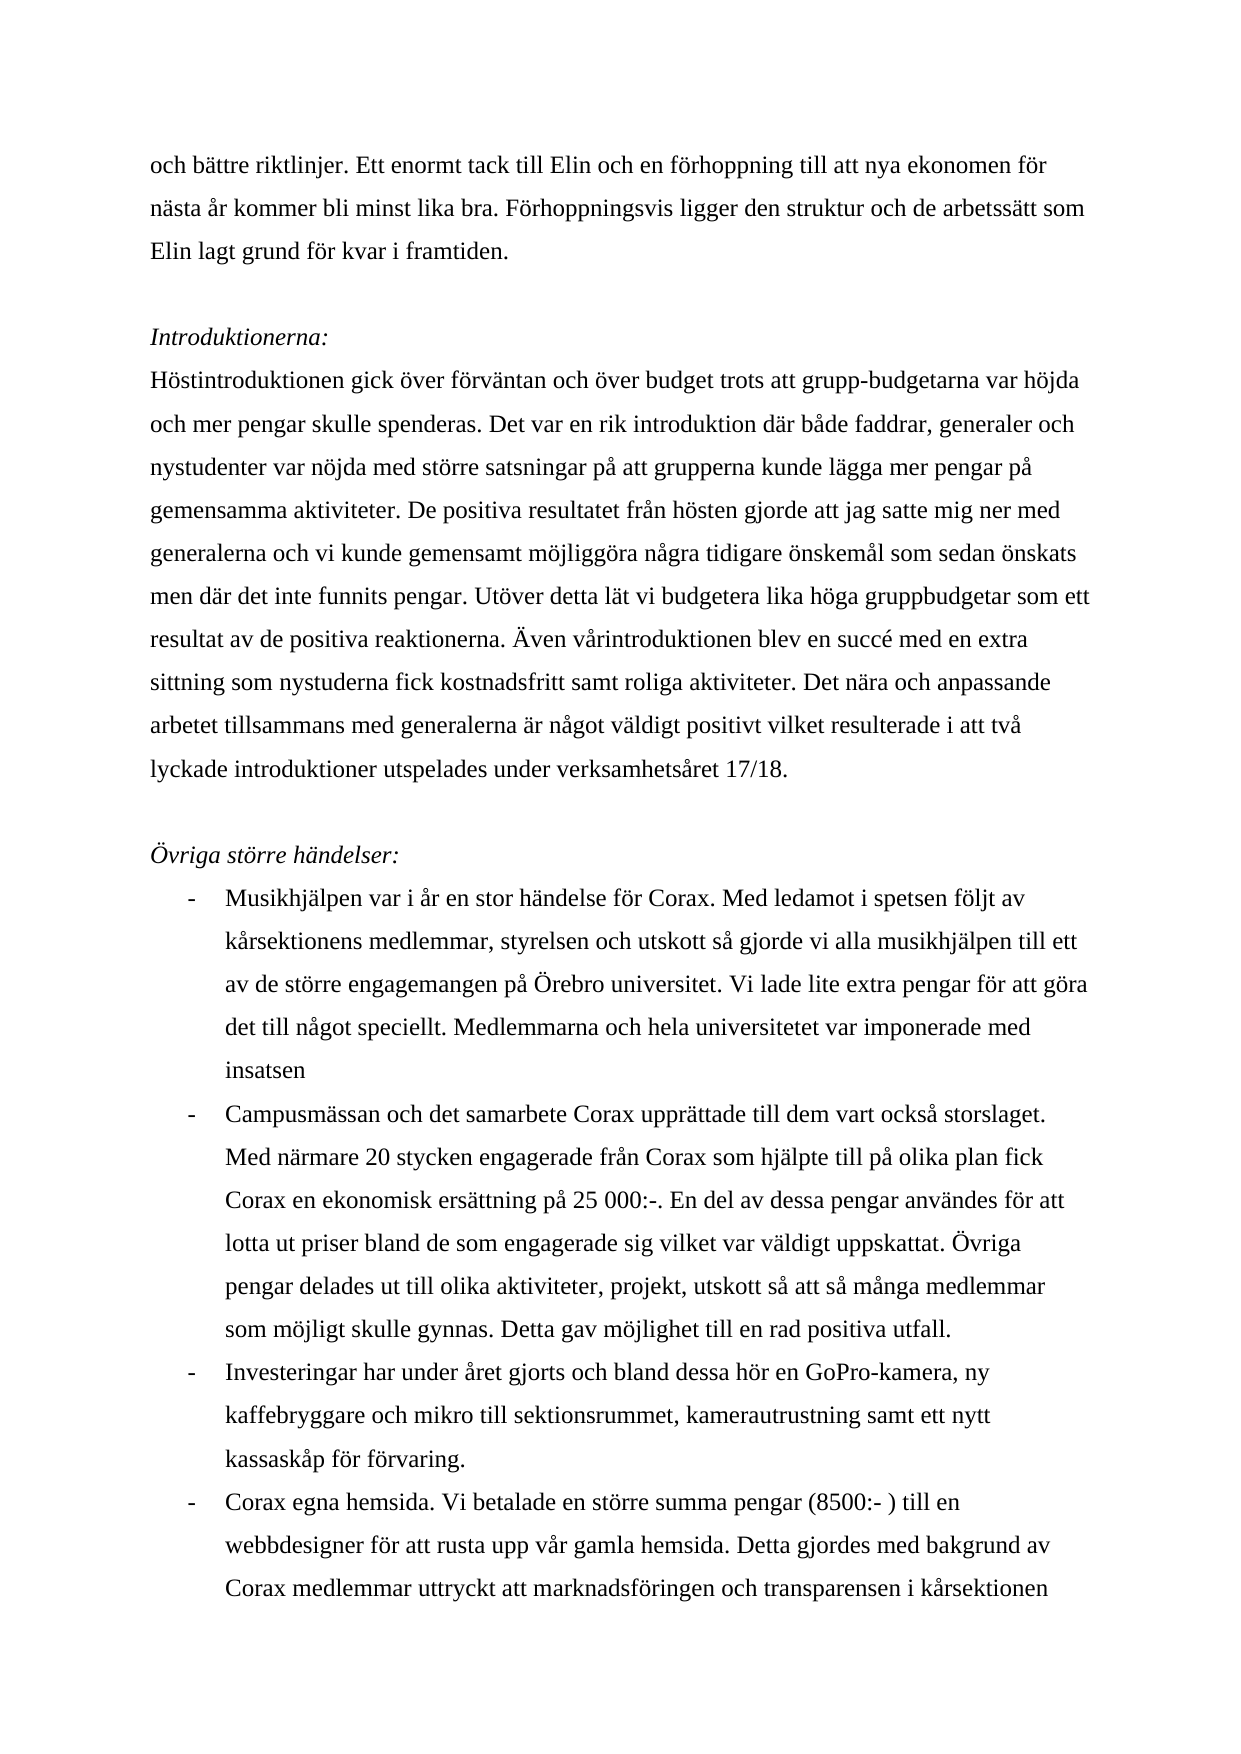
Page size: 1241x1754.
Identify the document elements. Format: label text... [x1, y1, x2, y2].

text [150, 150, 1090, 265]
list Investeringar har under året gjorts och bland dessa hör en GoPro-kamera, ny kaffebryggare och mikro till sektionsrummet, kamerautrustning samt ett nytt kassaskåp för förvaring. [187, 1357, 1090, 1472]
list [187, 1487, 1090, 1602]
text Introduktionerna: [150, 322, 1090, 351]
list Campusmässan och det samarbete Corax upprättade till dem vart också storslaget. Med närmare 20 stycken engagerade från Corax som hjälpte till på olika plan fick Corax en ekonomisk ersättning på 25 000:-. En del av dessa pengar användes för att lotta ut priser bland de som engagerade sig vilket var väldigt uppskattat. Övriga pengar delades ut till olika aktiviteter, projekt, utskott så att så många medlemmar som möjligt skulle gynnas. Detta gav möjlighet till en rad positiva utfall. [187, 1099, 1090, 1343]
text Övriga större händelser: [150, 840, 1090, 869]
list Musikhjälpen var i år en stor händelse för Corax. Med ledamot i spetsen följt av kårsektionens medlemmar, styrelsen och utskott så gjorde vi alla musikhjälpen till ett av de större engagemangen på Örebro universitet. Vi lade lite extra pengar för att göra det till något speciellt. Medlemmarna och hela universitetet var imponerade med insatsen [187, 883, 1090, 1084]
text Höstintroduktionen gick över förväntan och över budget trots att grupp-budgetarna var höjda och mer pengar skulle spenderas. Det var en rik introduktion där både faddrar, generaler och nystudenter var nöjda med större satsningar på att grupperna kunde lägga mer pengar på gemensamma aktiviteter. De positiva resultatet från hösten gjorde att jag satte mig ner med generalerna och vi kunde gemensamt möjliggöra några tidigare önskemål som sedan önskats men där det inte funnits pengar. Utöver detta lät vi budgetera lika höga gruppbudgetar som ett resultat av de positiva reaktionerna. Även vårintroduktionen blev en succé med en extra sittning som nystuderna fick kostnadsfritt samt roliga aktiviteter. Det nära och anpassande arbetet tillsammans med generalerna är något väldigt positivt vilket resulterade i att två lyckade introduktioner utspelades under verksamhetsåret 17/18. [150, 366, 1090, 782]
